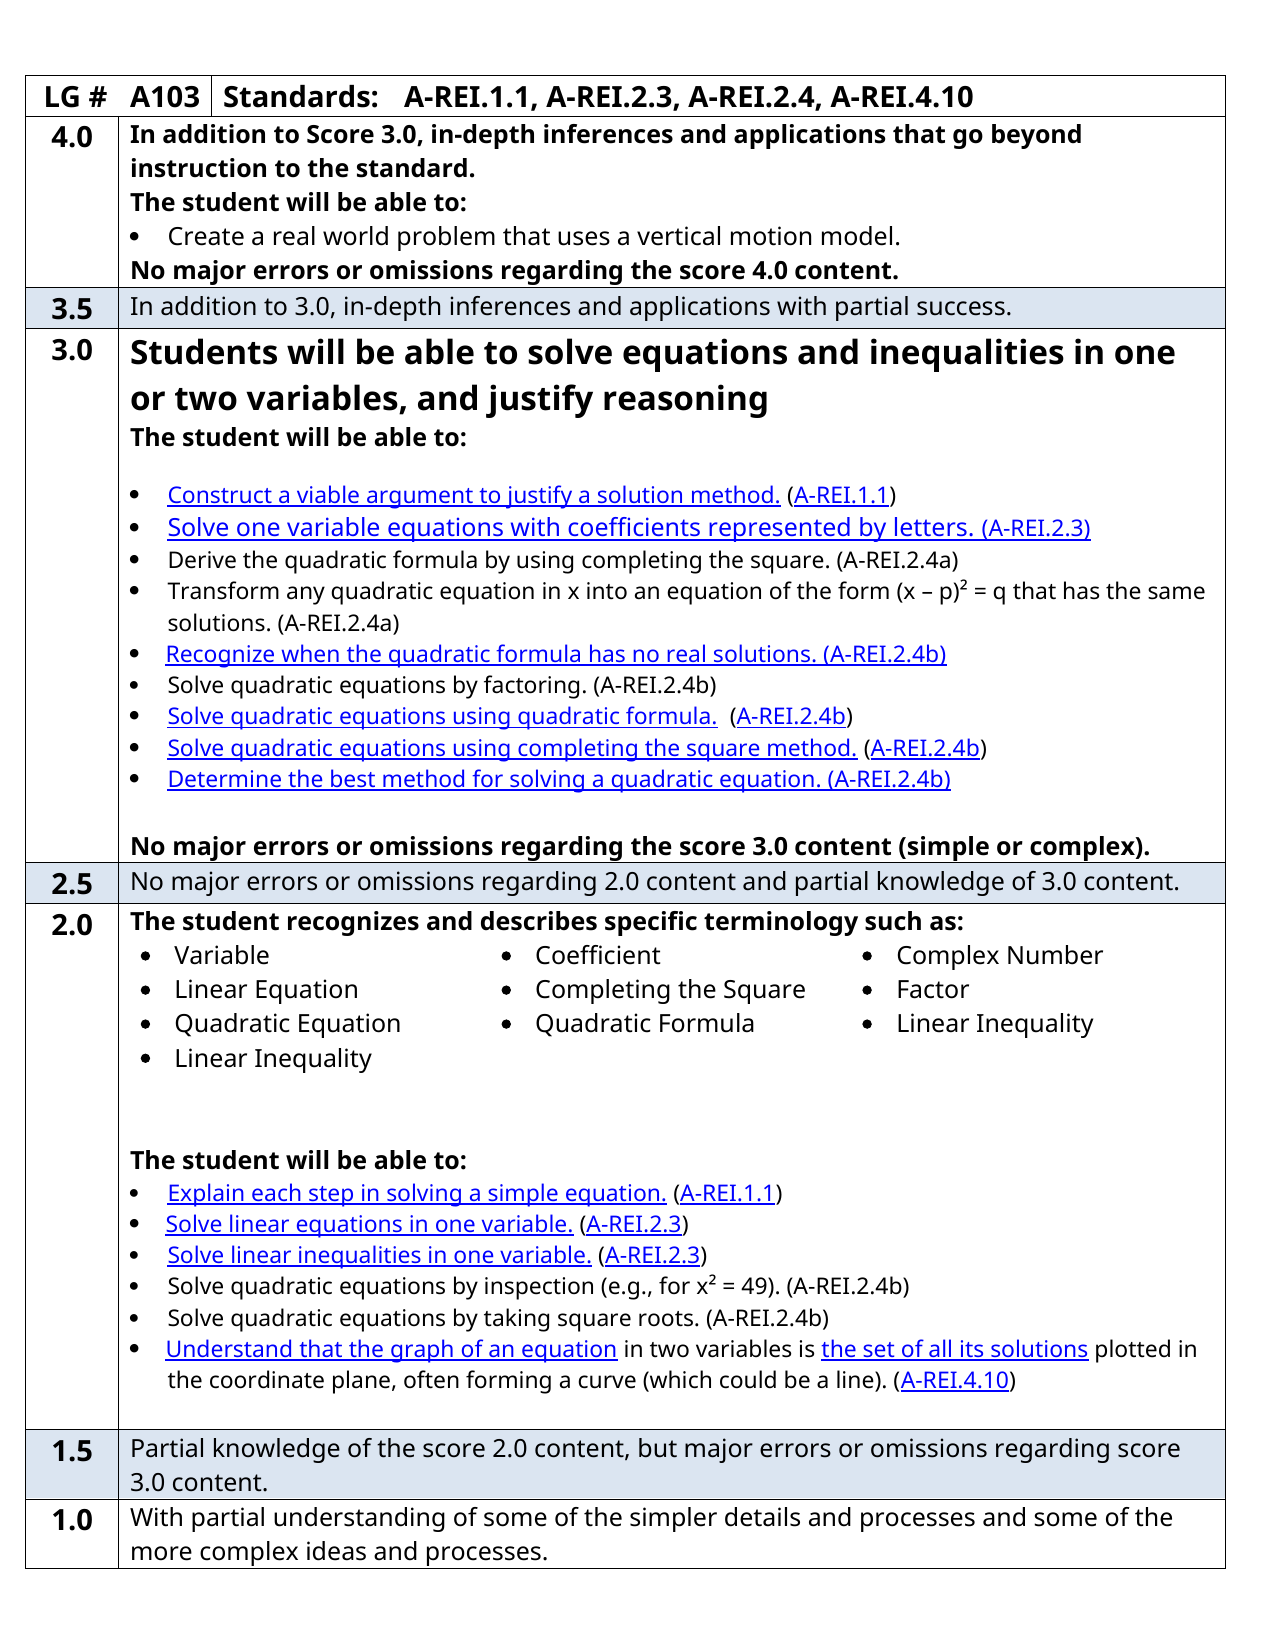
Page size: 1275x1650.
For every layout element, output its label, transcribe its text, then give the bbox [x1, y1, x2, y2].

table_cell 3.5 [26, 288, 118, 328]
table_cell With partial understanding of some of the simpler details and processes and some of the more complex ideas and processes. [119, 1500, 1225, 1568]
table_header Standards: [212, 76, 393, 116]
table_cell In addition to Score 3.0, in-depth inferences and applications that go beyond instruction to the standard. The student will be able to: Create a real world problem that uses a vertical motion model. No major errors or omissions regarding the score 4.0 content. [119, 117, 1225, 287]
table_cell 3.0 [26, 329, 118, 862]
table_header A103 [119, 76, 211, 116]
table_cell Students will be able to solve equations and inequalities in one or two variables, and justify reasoning The student will be able to: Construct a viable argument to justify a solution method. (A-REI.1.1) Solve one variable equations with coefficients represented by letters. (A-REI.2.3) Derive the quadratic formula by using completing the square. (A-REI.2.4a) Transform any quadratic equation in x into an equation of the form (x – p)² = q that has the same solutions. (A-REI.2.4a) Recognize when the quadratic formula has no real solutions. (A-REI.2.4b) Solve quadratic equations by factoring. (A-REI.2.4b) Solve quadratic equations using quadratic formula. (A-REI.2.4b) Solve quadratic equations using completing the square method. (A-REI.2.4b) Determine the best method for solving a quadratic equation. (A-REI.2.4b) No major errors or omissions regarding the score 3.0 content (simple or complex). [119, 329, 1225, 862]
table_cell In addition to 3.0, in-depth inferences and applications with partial success. [119, 288, 1225, 328]
table_header LG # [26, 76, 118, 116]
table_cell 4.0 [26, 117, 118, 287]
table_cell 2.0 [26, 904, 118, 1429]
table_cell 2.5 [26, 863, 118, 903]
table_cell 1.5 [26, 1430, 118, 1498]
table_header A-REI.1.1, A-REI.2.3, A-REI.2.4, A-REI.4.10 [393, 76, 1225, 116]
table_cell 1.0 [26, 1500, 118, 1568]
table_cell The student recognizes and describes specific terminology such as: The student will be able to: Explain each step in solving a simple equation. (A-REI.1.1) Solve linear equations in one variable. (A-REI.2.3) Solve linear inequalities in one variable. (A-REI.2.3) Solve quadratic equations by inspection (e.g., for x² = 49). (A-REI.2.4b) Solve quadratic equations by taking square roots. (A-REI.2.4b) Understand that the graph of an equation in two variables is the set of all its solutions plotted in the coordinate plane, often forming a curve (which could be a line). (A-REI.4.10) [119, 904, 1225, 1429]
table_cell Partial knowledge of the score 2.0 content, but major errors or omissions regarding score 3.0 content. [119, 1430, 1225, 1498]
table_cell No major errors or omissions regarding 2.0 content and partial knowledge of 3.0 content. [119, 863, 1225, 903]
